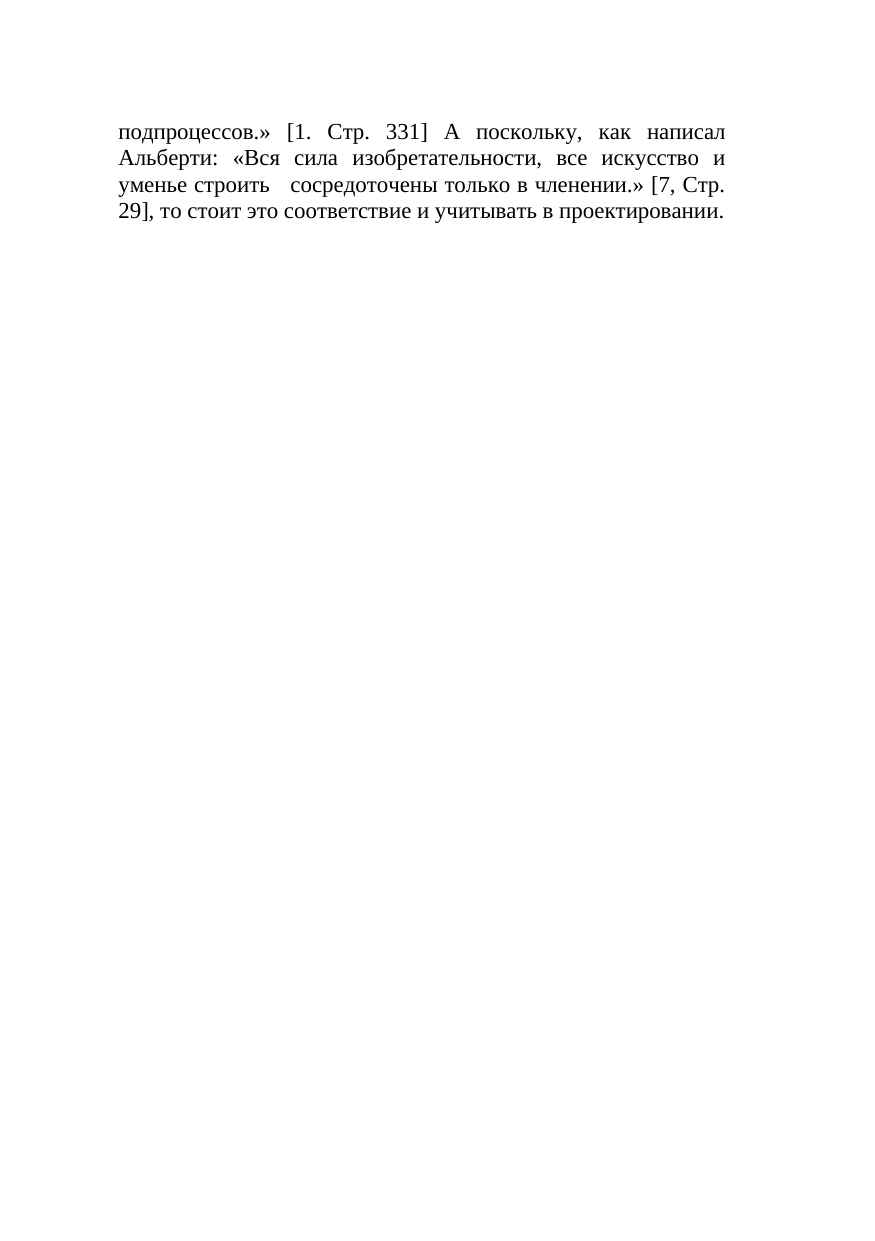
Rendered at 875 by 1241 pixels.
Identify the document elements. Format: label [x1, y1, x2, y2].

text [118, 118, 726, 223]
